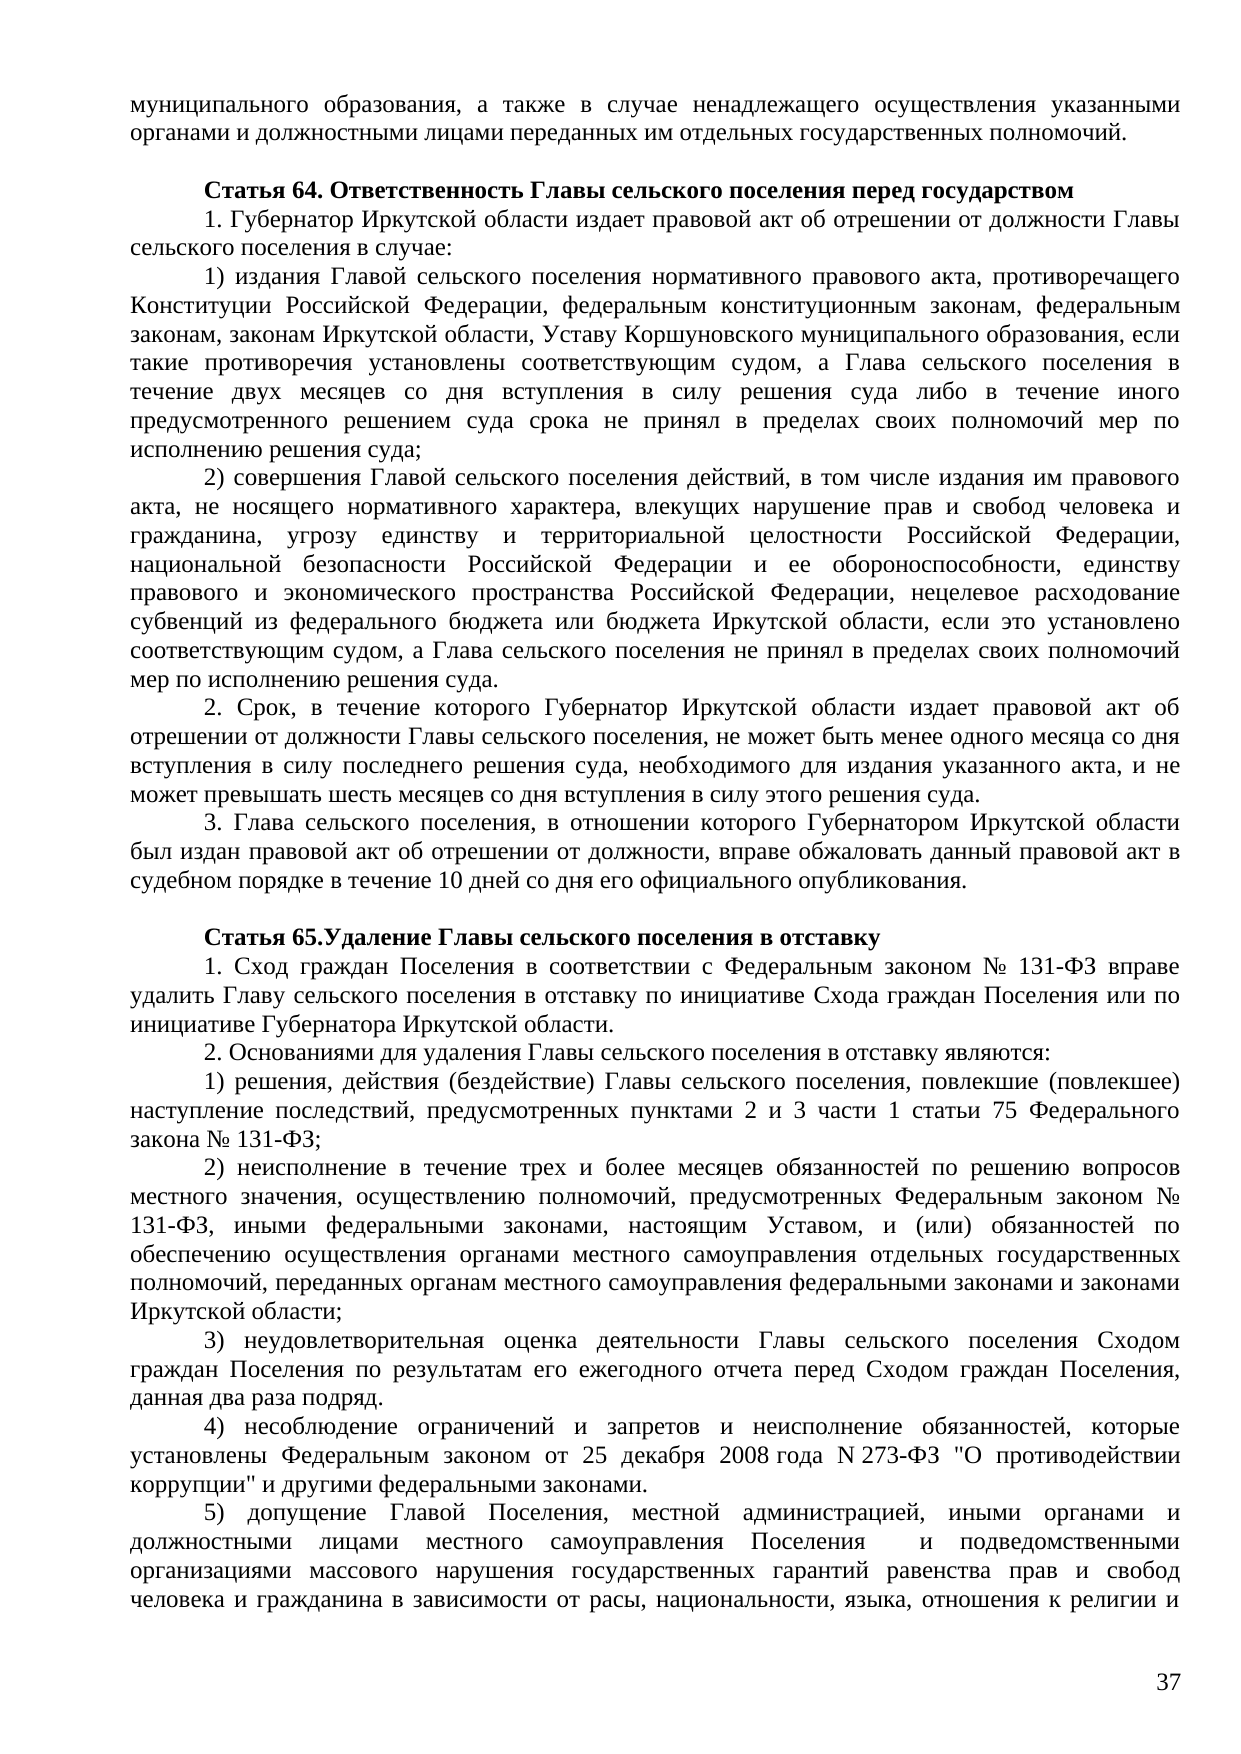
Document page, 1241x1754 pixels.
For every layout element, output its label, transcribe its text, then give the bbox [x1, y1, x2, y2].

text Статья 65.Удаление Главы сельского поселения в отставку [130, 922, 1181, 951]
text 3) неудовлетворительная оценка деятельности Главы сельского поселения Сходом граждан Поселения по результатам его ежегодного отчета перед Сходом граждан Поселения, данная два раза подряд. [130, 1325, 1181, 1411]
text 2) совершения Главой сельского поселения действий, в том числе издания им правового акта, не носящего нормативного характера, влекущих нарушение прав и свобод человека и гражданина, угрозу единству и территориальной целостности Российской Федерации, национальной безопасности Российской Федерации и ее обороноспособности, единству правового и экономического пространства Российской Федерации, нецелевое расходование субвенций из федерального бюджета или бюджета Иркутской области, если это установлено соответствующим судом, а Глава сельского поселения не принял в пределах своих полномочий мер по исполнению решения суда. [130, 462, 1181, 692]
text Статья 64. Ответственность Главы сельского поселения перед государством [130, 175, 1181, 204]
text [130, 89, 1181, 146]
text 1. Сход граждан Поселения в соответствии с Федеральным законом № 131-ФЗ вправе удалить Главу сельского поселения в отставку по инициативе Схода граждан Поселения или по инициативе Губернатора Иркутской области. [130, 951, 1181, 1037]
text 1. Губернатор Иркутской области издает правовой акт об отрешении от должности Главы сельского поселения в случае: [130, 204, 1181, 261]
text 1) решения, действия (бездействие) Главы сельского поселения, повлекшие (повлекшее) наступление последствий, предусмотренных пунктами 2 и 3 части 1 статьи 75 Федерального закона № 131-ФЗ; [130, 1066, 1181, 1152]
text 1) издания Главой сельского поселения нормативного правового акта, противоречащего Конституции Российской Федерации, федеральным конституционным законам, федеральным законам, законам Иркутской области, Уставу Коршуновского муниципального образования, если такие противоречия установлены соответствующим судом, а Глава сельского поселения в течение двух месяцев со дня вступления в силу решения суда либо в течение иного предусмотренного решением суда срока не принял в пределах своих полномочий мер по исполнению решения суда; [130, 261, 1181, 462]
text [130, 1497, 1181, 1612]
text 3. Глава сельского поселения, в отношении которого Губернатором Иркутской области был издан правовой акт об отрешении от должности, вправе обжаловать данный правовой акт в судебном порядке в течение 10 дней со дня его официального опубликования. [130, 807, 1181, 894]
text 4) несоблюдение ограничений и запретов и неисполнение обязанностей, которые установлены Федеральным законом от 25 декабря 2008 года N 273-ФЗ "О противодействии коррупции" и другими федеральными законами. [130, 1411, 1181, 1497]
text 2. Основаниями для удаления Главы сельского поселения в отставку являются: [130, 1037, 1181, 1066]
text 2) неисполнение в течение трех и более месяцев обязанностей по решению вопросов местного значения, осуществлению полномочий, предусмотренных Федеральным законом № 131-ФЗ, иными федеральными законами, настоящим Уставом, и (или) обязанностей по обеспечению осуществления органами местного самоуправления отдельных государственных полномочий, переданных органам местного самоуправления федеральными законами и законами Иркутской области; [130, 1152, 1181, 1325]
text 2. Срок, в течение которого Губернатор Иркутской области издает правовой акт об отрешении от должности Главы сельского поселения, не может быть менее одного месяца со дня вступления в силу последнего решения суда, необходимого для издания указанного акта, и не может превышать шесть месяцев со дня вступления в силу этого решения суда. [130, 692, 1181, 807]
